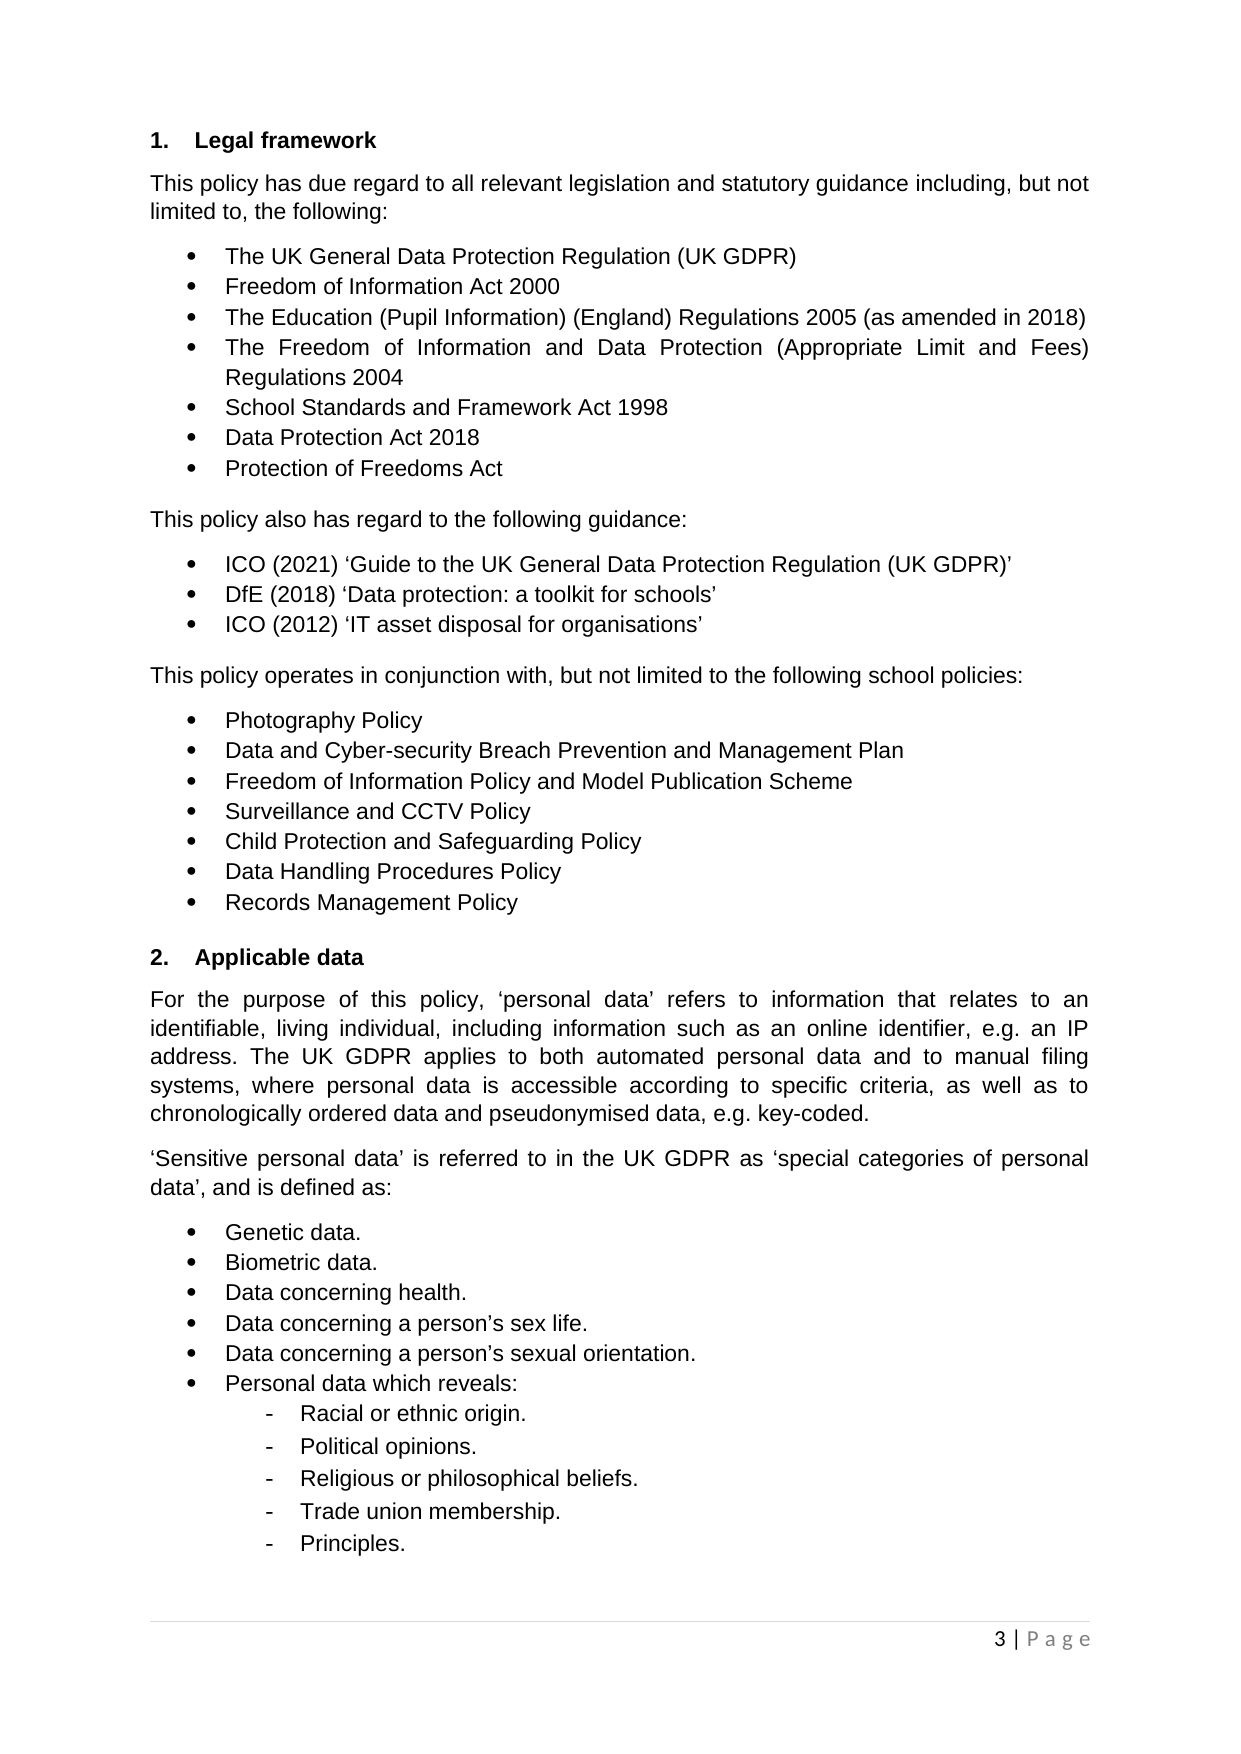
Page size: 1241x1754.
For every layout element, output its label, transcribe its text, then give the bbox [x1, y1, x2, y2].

list Data Handling Procedures Policy [187, 858, 1090, 885]
list Child Protection and Safeguarding Policy [187, 828, 1090, 854]
text This policy has due regard to all relevant legislation and statutory guidance including, but not limited to, the following: [150, 169, 1090, 224]
list Religious or philosophical beliefs. [262, 1465, 1090, 1493]
list Biometric data. [187, 1249, 1090, 1275]
list Genetic data. [187, 1219, 1090, 1245]
list Data concerning health. [187, 1279, 1090, 1306]
subtitle Applicable data [150, 944, 1090, 970]
list School Standards and Framework Act 1998 [187, 394, 1090, 421]
list Records Management Policy [187, 888, 1090, 915]
text ‘Sensitive personal data’ is referred to in the UK GDPR as ‘special categories of personal data’, and is defined as: [150, 1145, 1090, 1200]
list The UK General Data Protection Regulation (UK GDPR) [187, 243, 1090, 269]
list Personal data which reveals: [187, 1370, 1090, 1396]
list Data Protection Act 2018 [187, 424, 1090, 451]
list Racial or ethnic origin. [262, 1400, 1090, 1428]
list ICO (2021) ‘Guide to the UK General Data Protection Regulation (UK GDPR)’ [187, 551, 1090, 577]
list Political opinions. [262, 1433, 1090, 1461]
list Freedom of Information Policy and Model Publication Scheme [187, 768, 1090, 794]
list Photography Policy [187, 707, 1090, 734]
list DfE (2018) ‘Data protection: a toolkit for schools’ [187, 581, 1090, 607]
list ICO (2012) ‘IT asset disposal for organisations’ [187, 611, 1090, 637]
subtitle Legal framework [150, 127, 1090, 153]
text This policy operates in conjunction with, but not limited to the following school policies: [150, 662, 1090, 688]
text For the purpose of this policy, ‘personal data’ refers to information that relates to an identifiable, living individual, including information such as an online identifier, e.g. an IP address. The UK GDPR applies to both automated personal data and to manual filing systems, where personal data is accessible according to specific criteria, as well as to chronologically ordered data and pseudonymised data, e.g. key-coded. [150, 986, 1090, 1127]
list Data and Cyber-security Breach Prevention and Management Plan [187, 737, 1090, 764]
list Protection of Freedoms Act [187, 454, 1090, 481]
list Principles. [262, 1530, 1090, 1558]
list The Freedom of Information and Data Protection (Appropriate Limit and Fees) Regulations 2004 [187, 334, 1090, 390]
list Data concerning a person’s sexual orientation. [187, 1340, 1090, 1366]
list Surveillance and CCTV Policy [187, 798, 1090, 824]
list The Education (Pupil Information) (England) Regulations 2005 (as amended in 2018) [187, 303, 1090, 330]
list Data concerning a person’s sex life. [187, 1309, 1090, 1336]
list Trade union membership. [262, 1498, 1090, 1526]
list Freedom of Information Act 2000 [187, 273, 1090, 300]
text This policy also has regard to the following guidance: [150, 506, 1090, 532]
